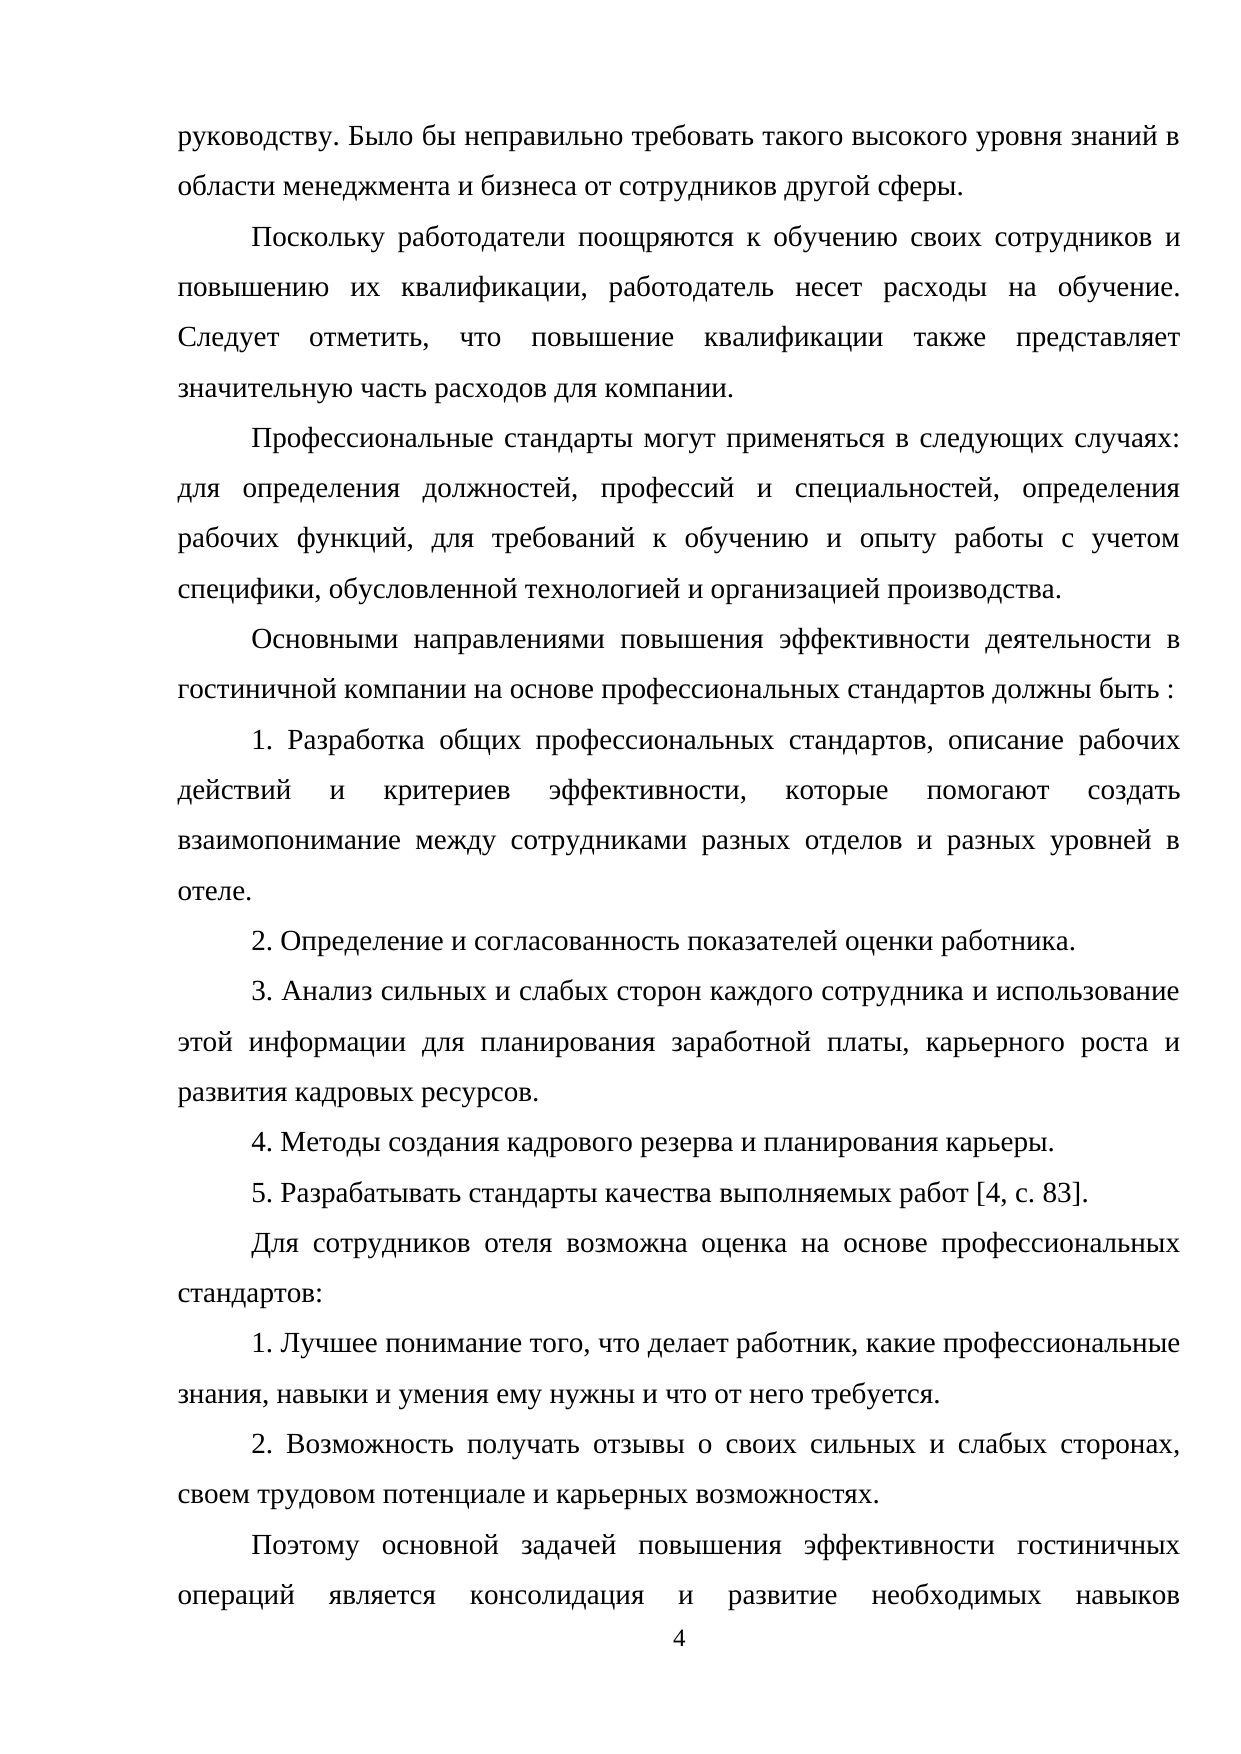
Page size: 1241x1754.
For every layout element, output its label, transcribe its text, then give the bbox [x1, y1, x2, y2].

text 3. Анализ сильных и слабых сторон каждого сотрудника и использование этой информации для планирования заработной платы, карьерного роста и развития кадровых ресурсов. [177, 973, 1181, 1108]
text 1. Разработка общих профессиональных стандартов, описание рабочих действий и критериев эффективности, которые помогают создать взаимопонимание между сотрудниками разных отделов и разных уровней в отеле. [177, 722, 1181, 906]
text Для сотрудников отеля возможна оценка на основе профессиональных стандартов: [177, 1225, 1181, 1309]
text 2. Определение и согласованность показателей оценки работника. [177, 923, 1181, 957]
text 4. Методы создания кадрового резерва и планирования карьеры. [177, 1124, 1181, 1158]
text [177, 118, 1181, 202]
text 2. Возможность получать отзывы о своих сильных и слабых сторонах, своем трудовом потенциале и карьерных возможностях. [177, 1426, 1181, 1510]
text Профессиональные стандарты могут применяться в следующих случаях: для определения должностей, профессий и специальностей, определения рабочих функций, для требований к обучению и опыту работы с учетом специфики, обусловленной технологией и организацией производства. [177, 420, 1181, 604]
text Поскольку работодатели поощряются к обучению своих сотрудников и повышению их квалификации, работодатель несет расходы на обучение. Следует отметить, что повышение квалификации также представляет значительную часть расходов для компании. [177, 219, 1181, 403]
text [177, 1527, 1181, 1611]
text 5. Разрабатывать стандарты качества выполняемых работ [4, с. 83]. [177, 1175, 1181, 1208]
text 1. Лучшее понимание того, что делает работник, какие профессиональные знания, навыки и умения ему нужны и что от него требуется. [177, 1326, 1181, 1409]
text Основными направлениями повышения эффективности деятельности в гостиничной компании на основе профессиональных стандартов должны быть : [177, 621, 1181, 705]
